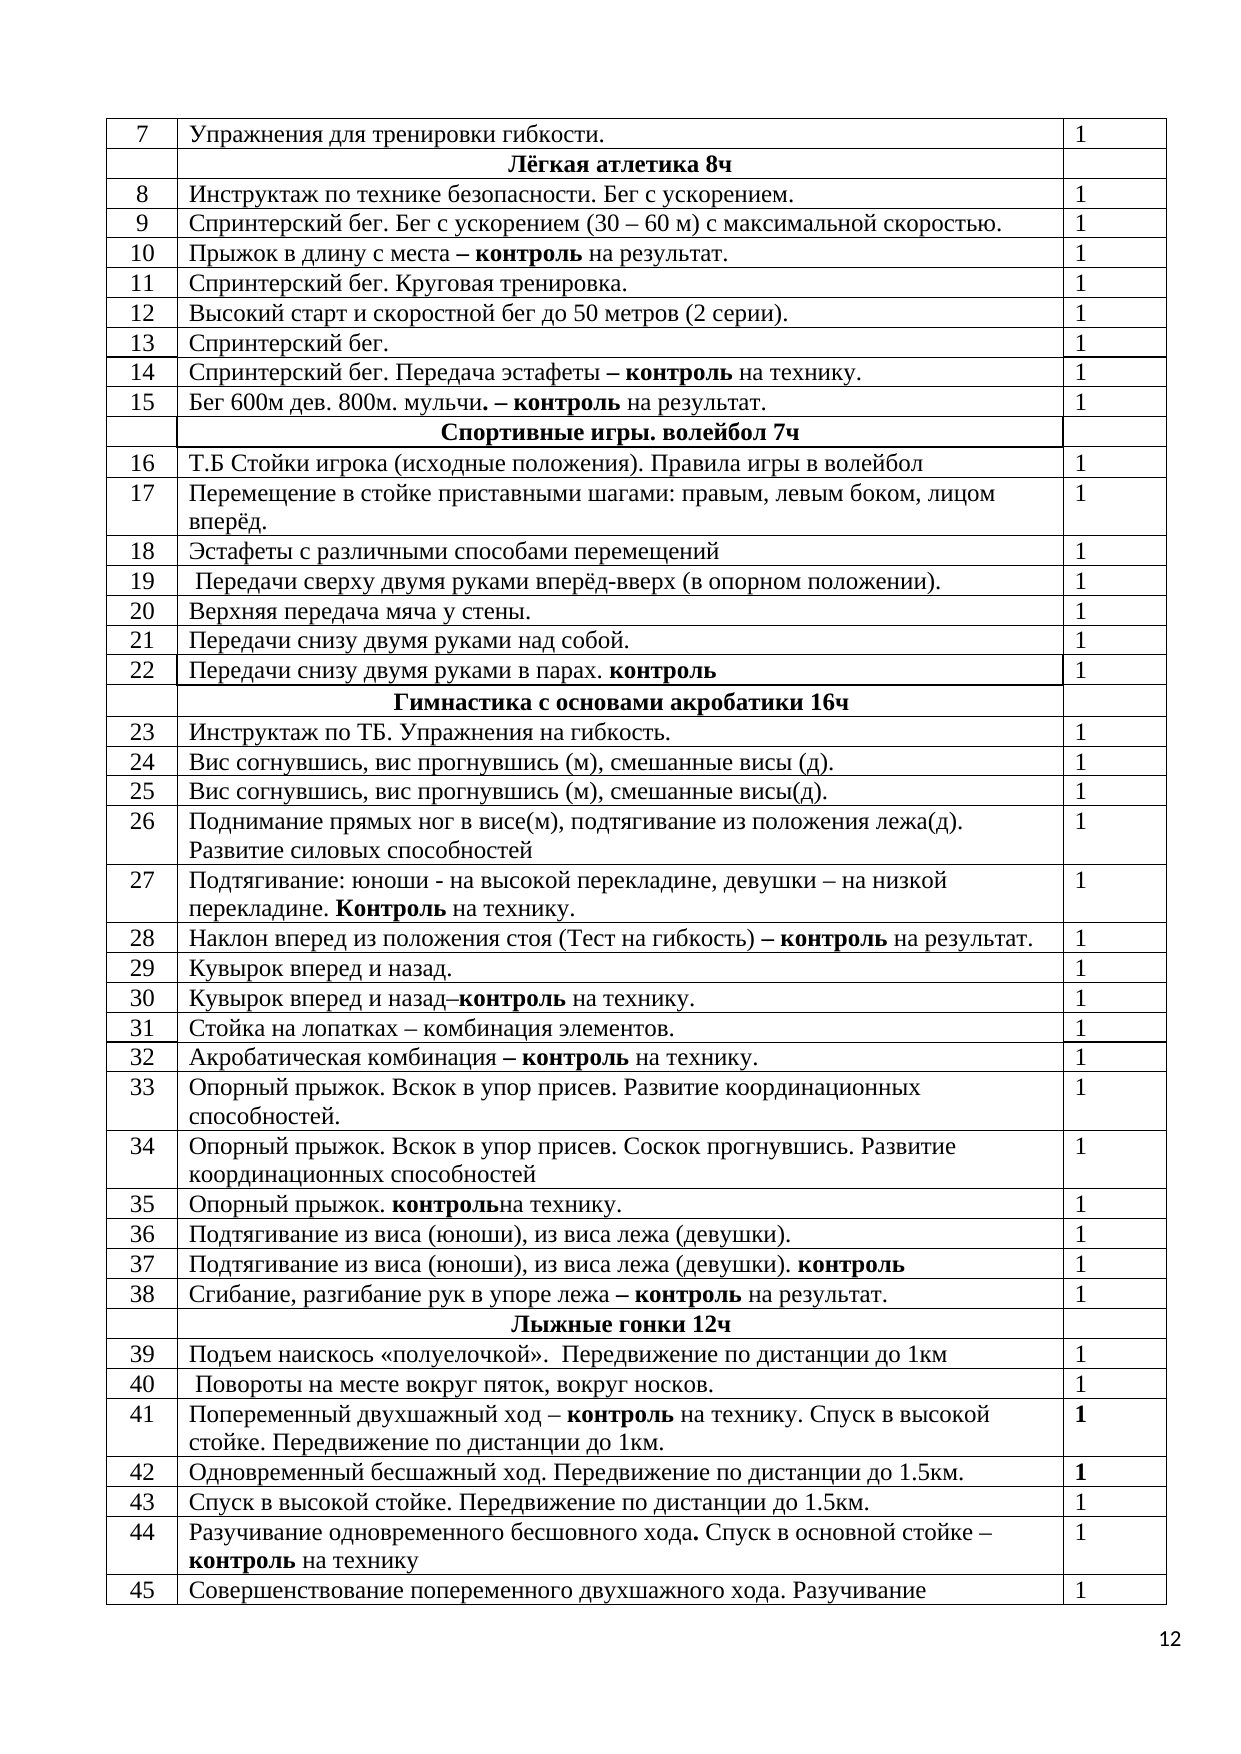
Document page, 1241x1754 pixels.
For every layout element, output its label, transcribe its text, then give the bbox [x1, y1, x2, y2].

table_cell 16 [107, 447, 177, 477]
table_cell Эстафеты с различными способами перемещений [178, 536, 1063, 565]
table_cell [1064, 1309, 1166, 1338]
table_cell Наклон вперед из положения стоя (Тест на гибкость) – контроль на результат. [178, 923, 1063, 952]
table_cell 7 [107, 119, 177, 148]
table_cell 38 [107, 1279, 177, 1307]
table_cell Передачи снизу двумя руками над собой. [178, 626, 1063, 654]
table_cell Опорный прыжок. контрольна технику. [178, 1189, 1063, 1218]
table_cell Кувырок вперед и назад. [178, 953, 1063, 982]
table_cell 12 [107, 298, 177, 327]
table_cell 1 [1064, 983, 1166, 1012]
table_cell 32 [107, 1043, 177, 1071]
table_cell 30 [107, 983, 177, 1012]
table_cell Поднимание прямых ног в висе(м), подтягивание из положения лежа(д). Развитие силовых способностей [178, 806, 1063, 864]
table_cell Кувырок вперед и назад–контроль на технику. [178, 983, 1063, 1012]
table_cell 43 [107, 1487, 177, 1516]
table_cell 19 [107, 566, 177, 595]
table_cell 1 [1064, 328, 1166, 356]
table_cell Повороты на месте вокруг пяток, вокруг носков. [178, 1369, 1063, 1398]
table_cell 1 [1064, 1043, 1166, 1071]
table_cell Инструктаж по ТБ. Упражнения на гибкость. [178, 717, 1063, 746]
table_cell [107, 417, 176, 446]
table_cell 1 [1064, 1487, 1166, 1516]
table_cell 18 [107, 536, 177, 565]
table_cell 1 [1064, 1131, 1166, 1188]
table_cell 1 [1064, 209, 1166, 237]
table_cell 27 [107, 865, 177, 922]
table_cell 1 [1064, 1249, 1166, 1278]
table_cell 1 [1064, 119, 1166, 148]
table_cell 1 [1064, 298, 1166, 327]
table_cell 1 [1064, 1013, 1166, 1041]
table_cell 1 [1064, 655, 1166, 684]
table_cell 39 [107, 1339, 177, 1368]
table_cell 1 [1064, 358, 1166, 386]
table_cell 24 [107, 747, 177, 775]
table_cell 45 [107, 1575, 177, 1604]
table_cell Спринтерский бег. Передача эстафеты – контроль на технику. [178, 358, 1063, 386]
table_cell 1 [1064, 1219, 1166, 1248]
table_cell Подтягивание из виса (юноши), из виса лежа (девушки). контроль [178, 1249, 1063, 1278]
table_cell Прыжок в длину с места – контроль на результат. [178, 238, 1063, 267]
table_cell Верхняя передача мяча у стены. [178, 596, 1063, 624]
table_cell Спортивные игры. волейбол 7ч [178, 417, 1062, 446]
table_cell [107, 149, 177, 178]
table_cell Спринтерский бег. [178, 328, 1063, 356]
table_cell 1 [1064, 865, 1166, 922]
table_cell 1 [1064, 806, 1166, 864]
table_cell 26 [107, 806, 177, 864]
table_cell 10 [107, 238, 177, 267]
table_cell 1 [1064, 478, 1166, 535]
table_cell 1 [1064, 747, 1166, 775]
table_cell 1 [1064, 1339, 1166, 1368]
table_cell 1 [1064, 268, 1166, 297]
table_cell Попеременный двухшажный ход – контроль на технику. Спуск в высокой стойке. Передвижение по дистанции до 1км. [178, 1399, 1063, 1456]
table_cell Передачи сверху двумя руками вперёд-вверх (в опорном положении). [178, 566, 1063, 595]
table_cell 1 [1064, 566, 1166, 595]
table_cell Высокий старт и скоростной бег до (2 серии). [178, 298, 1063, 327]
table_cell Спринтерский бег. Бег с ускорением (30 – ) с максимальной скоростью. [178, 209, 1063, 237]
table_cell Стойка на лопатках – комбинация элементов. [178, 1013, 1063, 1041]
table_cell Передачи снизу двумя руками в парах. контроль [178, 655, 1062, 684]
table_cell Т.Б Стойки игрока (исходные положения). Правила игры в волейбол [178, 448, 1063, 477]
table_cell 13 [107, 328, 177, 356]
table_cell 1 [1064, 1575, 1166, 1604]
table_cell 1 [1064, 1399, 1166, 1456]
table_cell [1064, 417, 1166, 446]
table_cell 40 [107, 1369, 177, 1398]
table_cell 9 [107, 209, 177, 237]
table_cell 11 [107, 268, 177, 297]
table_cell 20 [107, 596, 177, 624]
table_cell 28 [107, 923, 177, 952]
table_cell 15 [107, 387, 177, 416]
table_cell Бег 600м дев. 800м. мульчи. – контроль на результат. [178, 387, 1063, 416]
table_cell 17 [107, 478, 177, 535]
table_cell 1 [1064, 1457, 1166, 1486]
table_cell Опорный прыжок. Вскок в упор присев. Развитие координационных способностей. [178, 1072, 1063, 1130]
table_cell 1 [1064, 923, 1166, 952]
table_cell 14 [107, 358, 177, 386]
table_cell Подтягивание из виса (юноши), из виса лежа (девушки). [178, 1219, 1063, 1248]
table_cell 1 [1064, 179, 1166, 207]
table_cell 1 [1064, 776, 1166, 805]
table_cell 1 [1064, 1517, 1166, 1574]
table_cell 1 [1064, 1072, 1166, 1130]
table_cell 37 [107, 1249, 177, 1278]
table_cell Одновременный бесшажный ход. Передвижение по дистанции до 1.5км. [178, 1457, 1063, 1486]
table_cell Подъем наискось «полуелочкой». Передвижение по дистанции до 1км [178, 1339, 1063, 1368]
table_cell Гимнастика с основами акробатики 16ч [178, 686, 1063, 716]
table_cell Лыжные гонки 12ч [178, 1309, 1063, 1338]
table_cell 1 [1064, 1369, 1166, 1398]
table_cell Вис согнувшись, вис прогнувшись (м), смешанные висы (д). [178, 747, 1063, 775]
table_cell 34 [107, 1131, 177, 1188]
table_cell 1 [1064, 717, 1166, 746]
table_cell Спуск в высокой стойке. Передвижение по дистанции до 1.5км. [178, 1487, 1063, 1516]
table_cell Инструктаж по технике безопасности. Бег с ускорением. [178, 179, 1063, 207]
table_cell Вис согнувшись, вис прогнувшись (м), смешанные висы(д). [178, 776, 1063, 805]
table_cell 8 [107, 179, 177, 207]
table_cell 1 [1064, 1189, 1166, 1218]
table_cell Лёгкая атлетика 8ч [178, 149, 1063, 178]
table_cell 1 [1064, 1279, 1166, 1307]
table_cell 21 [107, 626, 177, 654]
table_cell Сгибание, разгибание рук в упоре лежа – контроль на результат. [178, 1279, 1063, 1307]
table_cell 25 [107, 776, 177, 805]
table_cell Опорный прыжок. Вскок в упор присев. Соскок прогнувшись. Развитие координационных способностей [178, 1131, 1063, 1188]
table_cell 1 [1064, 953, 1166, 982]
table_cell Разучивание одновременного бесшовного хода. Спуск в основной стойке – контроль на технику [178, 1517, 1063, 1574]
table_cell [1064, 149, 1166, 178]
table_cell 42 [107, 1457, 177, 1486]
table_cell 1 [1064, 536, 1166, 565]
table_cell Перемещение в стойке приставными шагами: правым, левым боком, лицом вперёд. [178, 478, 1063, 535]
table_cell 29 [107, 953, 177, 982]
table_cell 23 [107, 717, 177, 746]
table_cell 36 [107, 1219, 177, 1248]
table_cell 1 [1064, 626, 1166, 654]
table_cell [107, 1309, 177, 1338]
table_cell Спринтерский бег. Круговая тренировка. [178, 268, 1063, 297]
table_cell 22 [107, 655, 176, 684]
table_cell 41 [107, 1399, 177, 1456]
table_cell [1064, 685, 1166, 716]
table_cell 1 [1064, 387, 1166, 416]
table_cell 44 [107, 1517, 177, 1574]
table_cell 35 [107, 1189, 177, 1218]
table_cell 1 [1064, 596, 1166, 624]
table_cell 33 [107, 1072, 177, 1130]
table_cell 31 [107, 1013, 177, 1041]
table_cell 1 [1064, 447, 1166, 477]
table_cell Подтягивание: юноши - на высокой перекладине, девушки – на низкой перекладине. Контроль на технику. [178, 865, 1063, 922]
table_cell Акробатическая комбинация – контроль на технику. [178, 1043, 1063, 1071]
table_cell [178, 1575, 1063, 1604]
table_cell [107, 685, 177, 716]
table_cell Упражнения для тренировки гибкости. [178, 119, 1063, 148]
table_cell 1 [1064, 238, 1166, 267]
